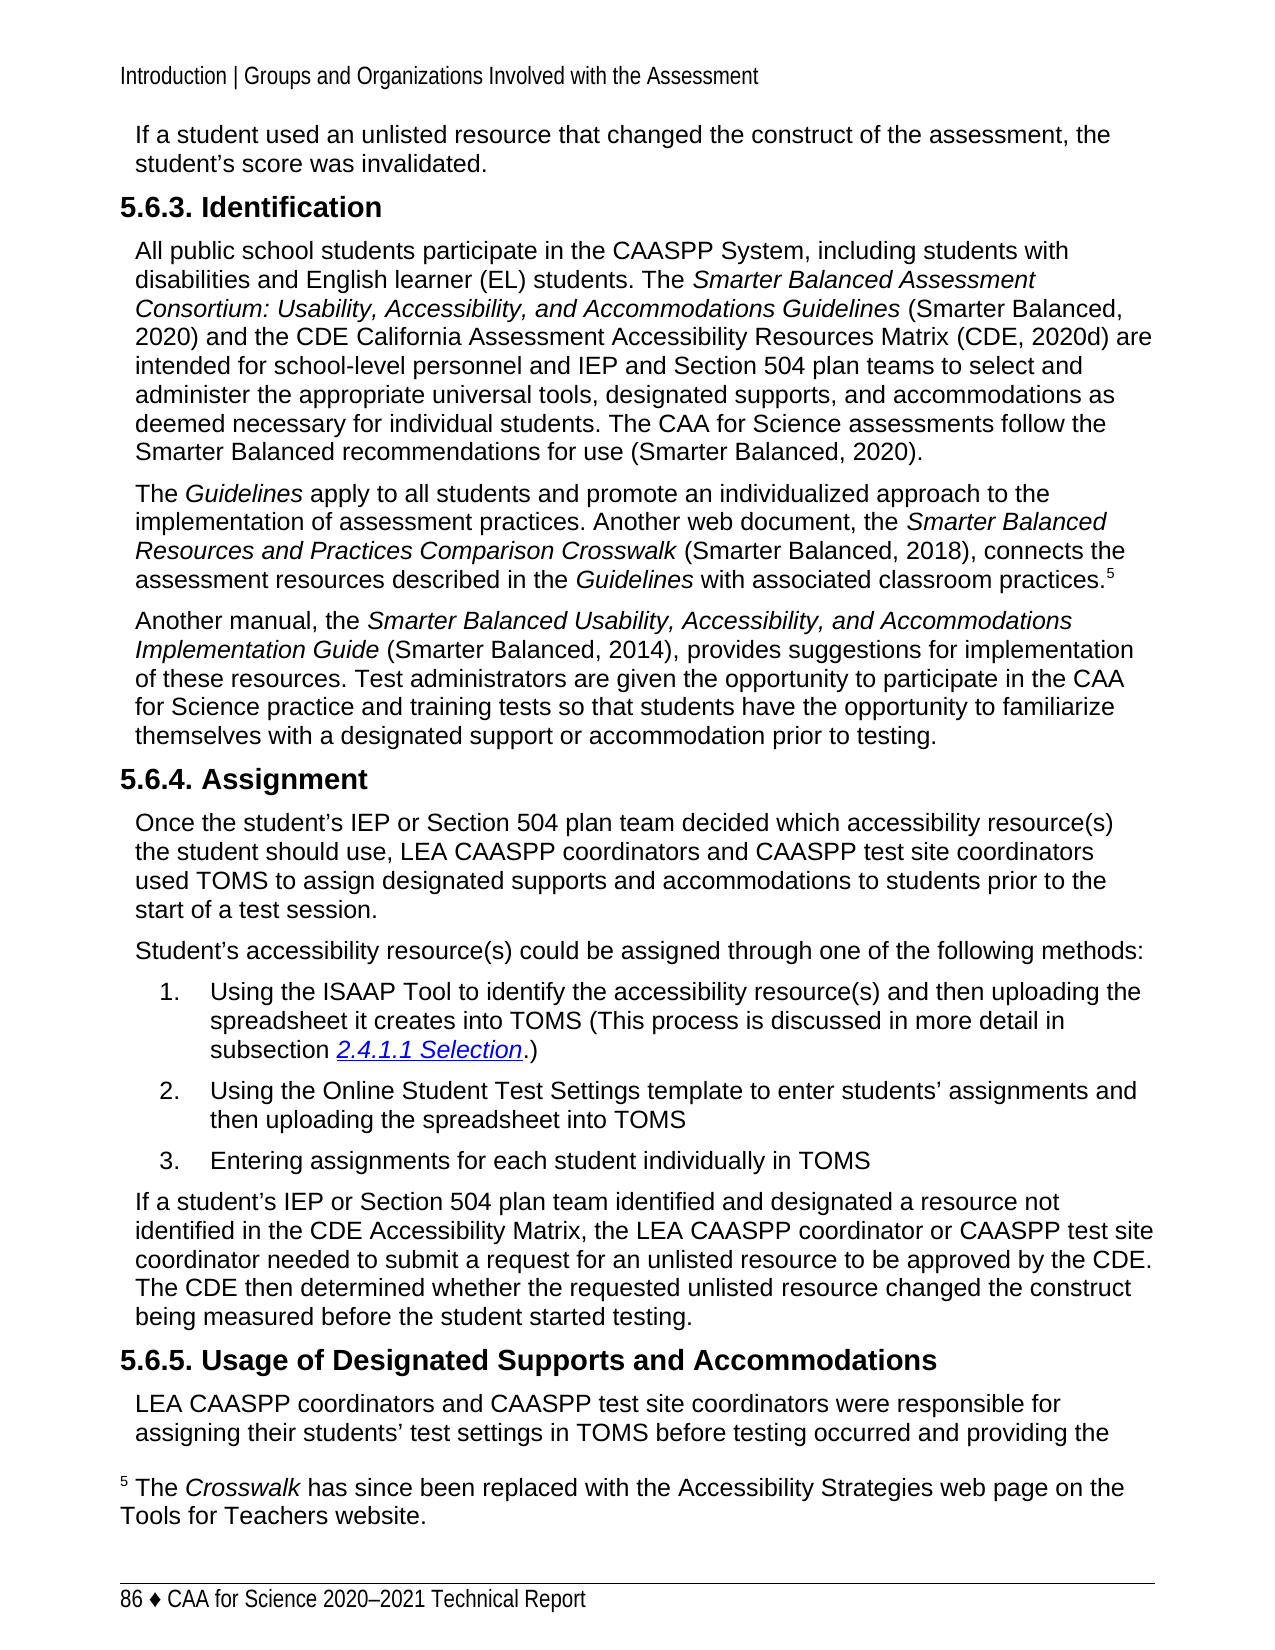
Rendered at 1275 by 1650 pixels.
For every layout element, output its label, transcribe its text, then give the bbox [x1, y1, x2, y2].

list Using the ISAAP Tool to identify the accessibility resource(s) and then uploading the spreadsheet it creates into TOMS (This process is discussed in more detail in subsection 2.4.1.1 Selection.) [180, 977, 1155, 1063]
text All public school students participate in the CAASPP System, including students with disabilities and English learner (EL) students. The Smarter Balanced Assessment Consortium: Usability, Accessibility, and Accommodations Guidelines (Smarter Balanced, 2020) and the CDE California Assessment Accessibility Resources Matrix (CDE, 2020d) are intended for school-level personnel and IEP and Section 504 plan teams to select and administer the appropriate universal tools, designated supports, and accommodations as deemed necessary for individual students. The CAA for Science assessments follow the Smarter Balanced recommendations for use (Smarter Balanced, 2020). [135, 236, 1155, 466]
text Another manual, the Smarter Balanced Usability, Accessibility, and Accommodations Implementation Guide (Smarter Balanced, 2014), provides suggestions for implementation of these resources. Test administrators are given the opportunity to participate in the CAA for Science practice and training tests so that students have the opportunity to familiarize themselves with a designated support or accommodation prior to testing. [135, 606, 1155, 750]
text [135, 1389, 1155, 1447]
list Using the Online Student Test Settings template to enter students’ assignments and then uploading the spreadsheet into TOMS [180, 1076, 1155, 1133]
text If a student used an unlisted resource that changed the construct of the assessment, the student’s score was invalidated. [135, 120, 1155, 177]
subtitle Assignment [120, 762, 1155, 796]
text If a student’s IEP or Section 504 plan team identified and designated a resource not identified in the CDE Accessibility Matrix, the LEA CAASPP coordinator or CAASPP test site coordinator needed to submit a request for an unlisted resource to be approved by the CDE. The CDE then determined whether the requested unlisted resource changed the construct being measured before the student started testing. [135, 1187, 1155, 1331]
text Once the student’s IEP or Section 504 plan team decided which accessibility resource(s) the student should use, LEA CAASPP coordinators and CAASPP test site coordinators used TOMS to assign designated supports and accommodations to students prior to the start of a test session. [135, 808, 1155, 923]
list Entering assignments for each student individually in TOMS [180, 1146, 1155, 1174]
text Student’s accessibility resource(s) could be assigned through one of the following methods: [135, 936, 1155, 964]
subtitle Identification [120, 190, 1155, 223]
text The Guidelines apply to all students and promote an individualized approach to the implementation of assessment practices. Another web document, the Smarter Balanced Resources and Practices Comparison Crosswalk (Smarter Balanced, 2018), connects the assessment resources described in the Guidelines with associated classroom practices. [135, 478, 1155, 593]
subtitle Usage of Designated Supports and Accommodations [120, 1343, 1155, 1377]
